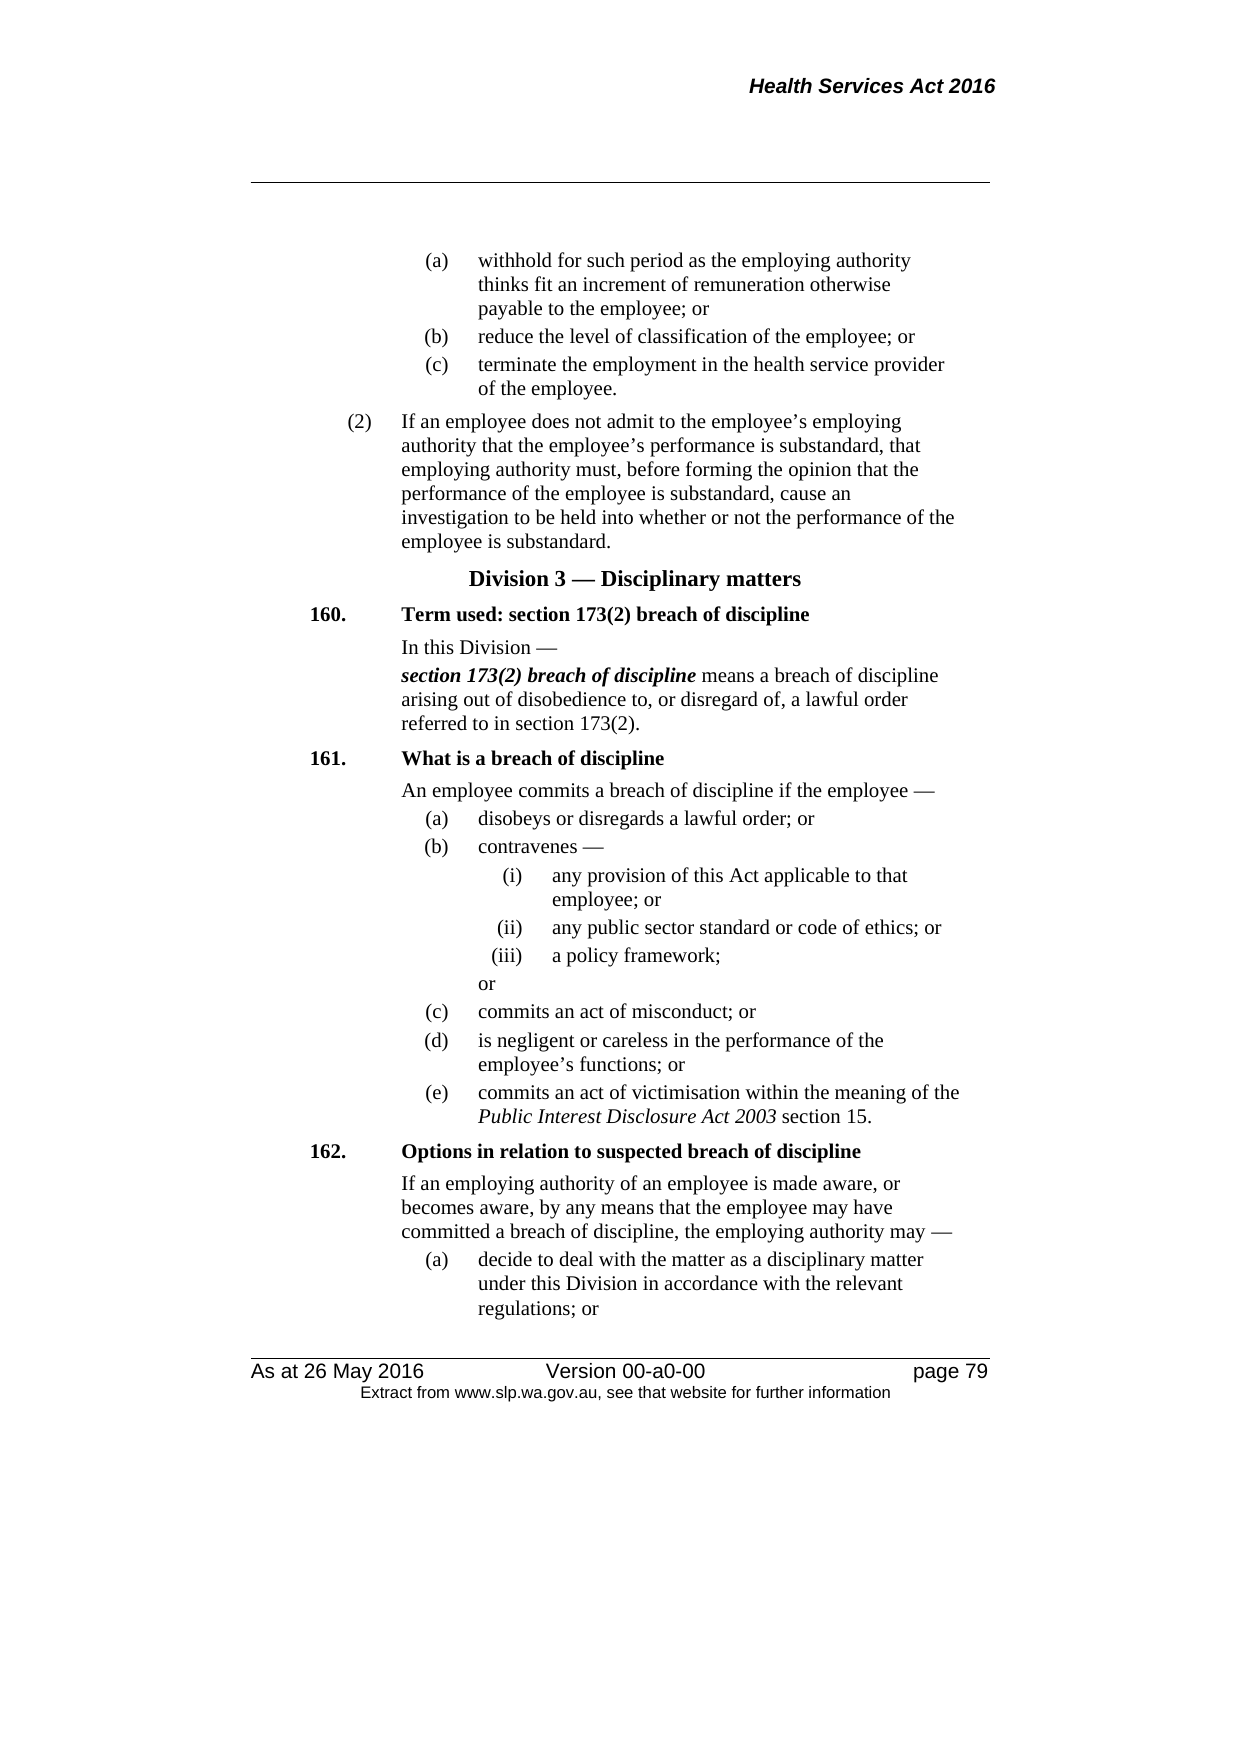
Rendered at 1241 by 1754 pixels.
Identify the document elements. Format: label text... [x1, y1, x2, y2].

text section 173(2) breach of discipline means a breach of discipline arising out of disobedience to, or disregard of, a lawful order referred to in section 173(2). [309, 663, 960, 735]
text (b) reduce the level of classification of the employee; or [389, 324, 960, 348]
text (c) commits an act of misconduct; or [389, 999, 960, 1023]
text (e) commits an act of victimisation within the meaning of the Public Interest Disclosure Act 2003 section 15. [389, 1080, 960, 1128]
subtitle Division 3 — Disciplinary matters [309, 565, 960, 592]
subtitle 162. Options in relation to suspected breach of discipline [309, 1138, 960, 1163]
text (b) contravenes — [389, 834, 960, 858]
subtitle 160. Term used: section 173(2) breach of discipline [309, 602, 960, 626]
text (i) any provision of this Act applicable to that employee; or [463, 862, 960, 911]
text (2) If an employee does not admit to the employee’s employing authority that the employee’s performance is substandard, that employing authority must, before forming the opinion that the performance of the employee is substandard, cause an investigation to be held into whether or not the performance of the employee is substandard. [312, 408, 960, 553]
text (c) terminate the employment in the health service provider of the employee. [389, 352, 960, 400]
text (a) withhold for such period as the employing authority thinks fit an increment of remuneration otherwise payable to the employee; or [389, 247, 960, 320]
text If an employing authority of an employee is made aware, or becomes aware, by any means that the employee may have committed a breach of discipline, the employing authority may — [312, 1171, 960, 1243]
text (a) disobeys or disregards a lawful order; or [389, 806, 960, 830]
text In this Division — [312, 634, 960, 659]
subtitle 161. What is a breach of discipline [309, 745, 960, 769]
text or [389, 971, 960, 995]
text An employee commits a breach of discipline if the employee — [312, 778, 960, 802]
text (ii) any public sector standard or code of ethics; or [463, 915, 960, 939]
text (iii) a policy framework; [463, 943, 960, 967]
text (a) decide to deal with the matter as a disciplinary matter under this Division in accordance with the relevant regulations; or [389, 1247, 960, 1319]
text (d) is negligent or careless in the performance of the employee’s functions; or [389, 1028, 960, 1076]
